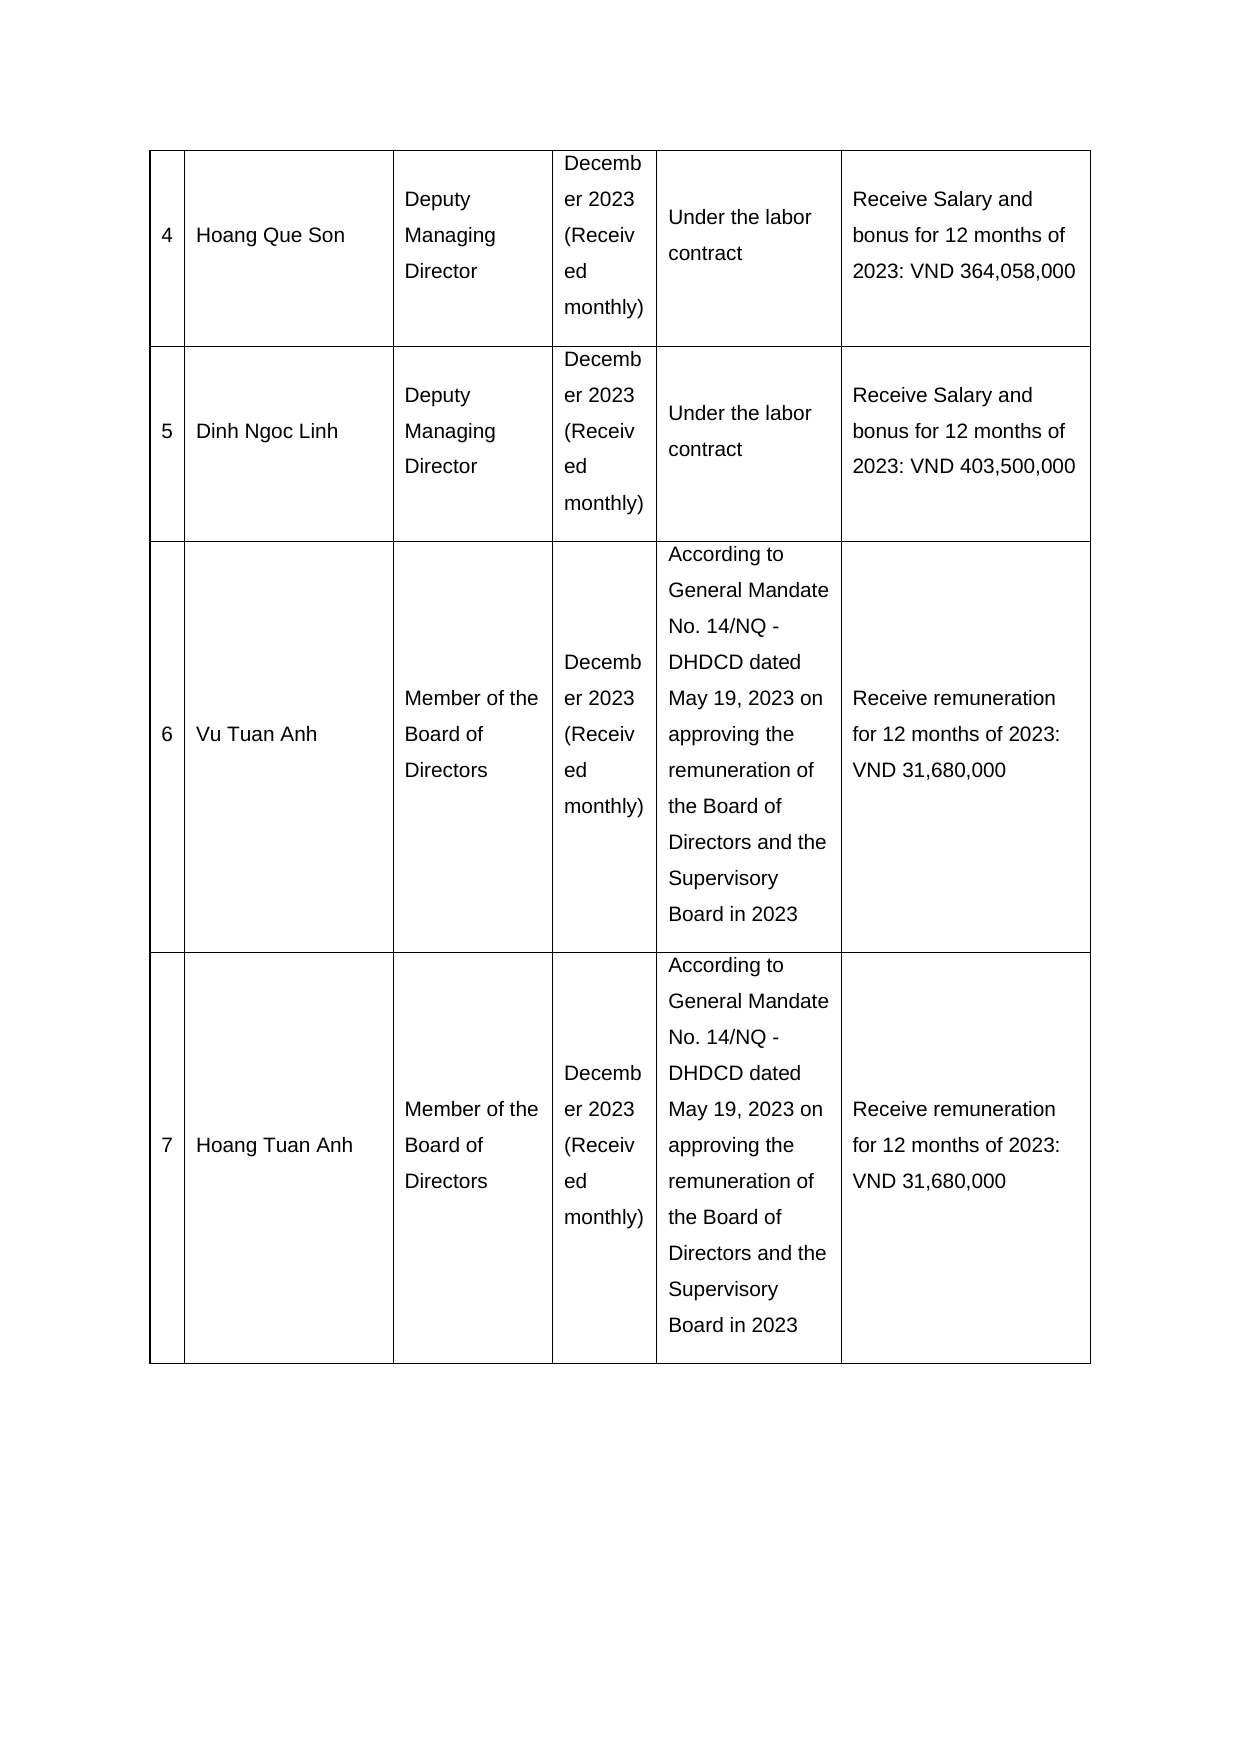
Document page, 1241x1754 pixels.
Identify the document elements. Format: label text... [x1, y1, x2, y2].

table_cell 6 [151, 542, 184, 952]
table_cell Dinh Ngoc Linh [185, 347, 393, 541]
table_cell 7 [151, 953, 184, 1363]
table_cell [842, 953, 1090, 1363]
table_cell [394, 151, 552, 346]
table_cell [657, 151, 841, 346]
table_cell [394, 953, 552, 1363]
table_cell Receive Salary and bonus for 12 months of 2023: VND 403,500,000 [842, 347, 1090, 541]
table_cell Deputy Managing Director [394, 347, 552, 541]
table_cell Vu Tuan Anh [185, 542, 393, 952]
table_cell 4 [151, 151, 184, 346]
table_cell Hoang Que Son [185, 151, 393, 346]
table_cell 5 [151, 347, 184, 541]
table_cell Hoang Tuan Anh [185, 953, 393, 1363]
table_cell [553, 953, 656, 1363]
table_cell Receive Salary and bonus for 12 months of 2023: VND 364,058,000 [842, 151, 1090, 346]
table_cell Under the labor contract [657, 347, 841, 541]
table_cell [657, 953, 841, 1363]
table_cell December 2023 (Received monthly) [553, 347, 656, 541]
table_cell Member of the Board of Directors [394, 542, 552, 952]
table_cell December 2023 (Received monthly) [553, 542, 656, 952]
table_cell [553, 151, 656, 346]
table_cell Receive remuneration for 12 months of 2023: VND 31,680,000 [842, 542, 1090, 952]
